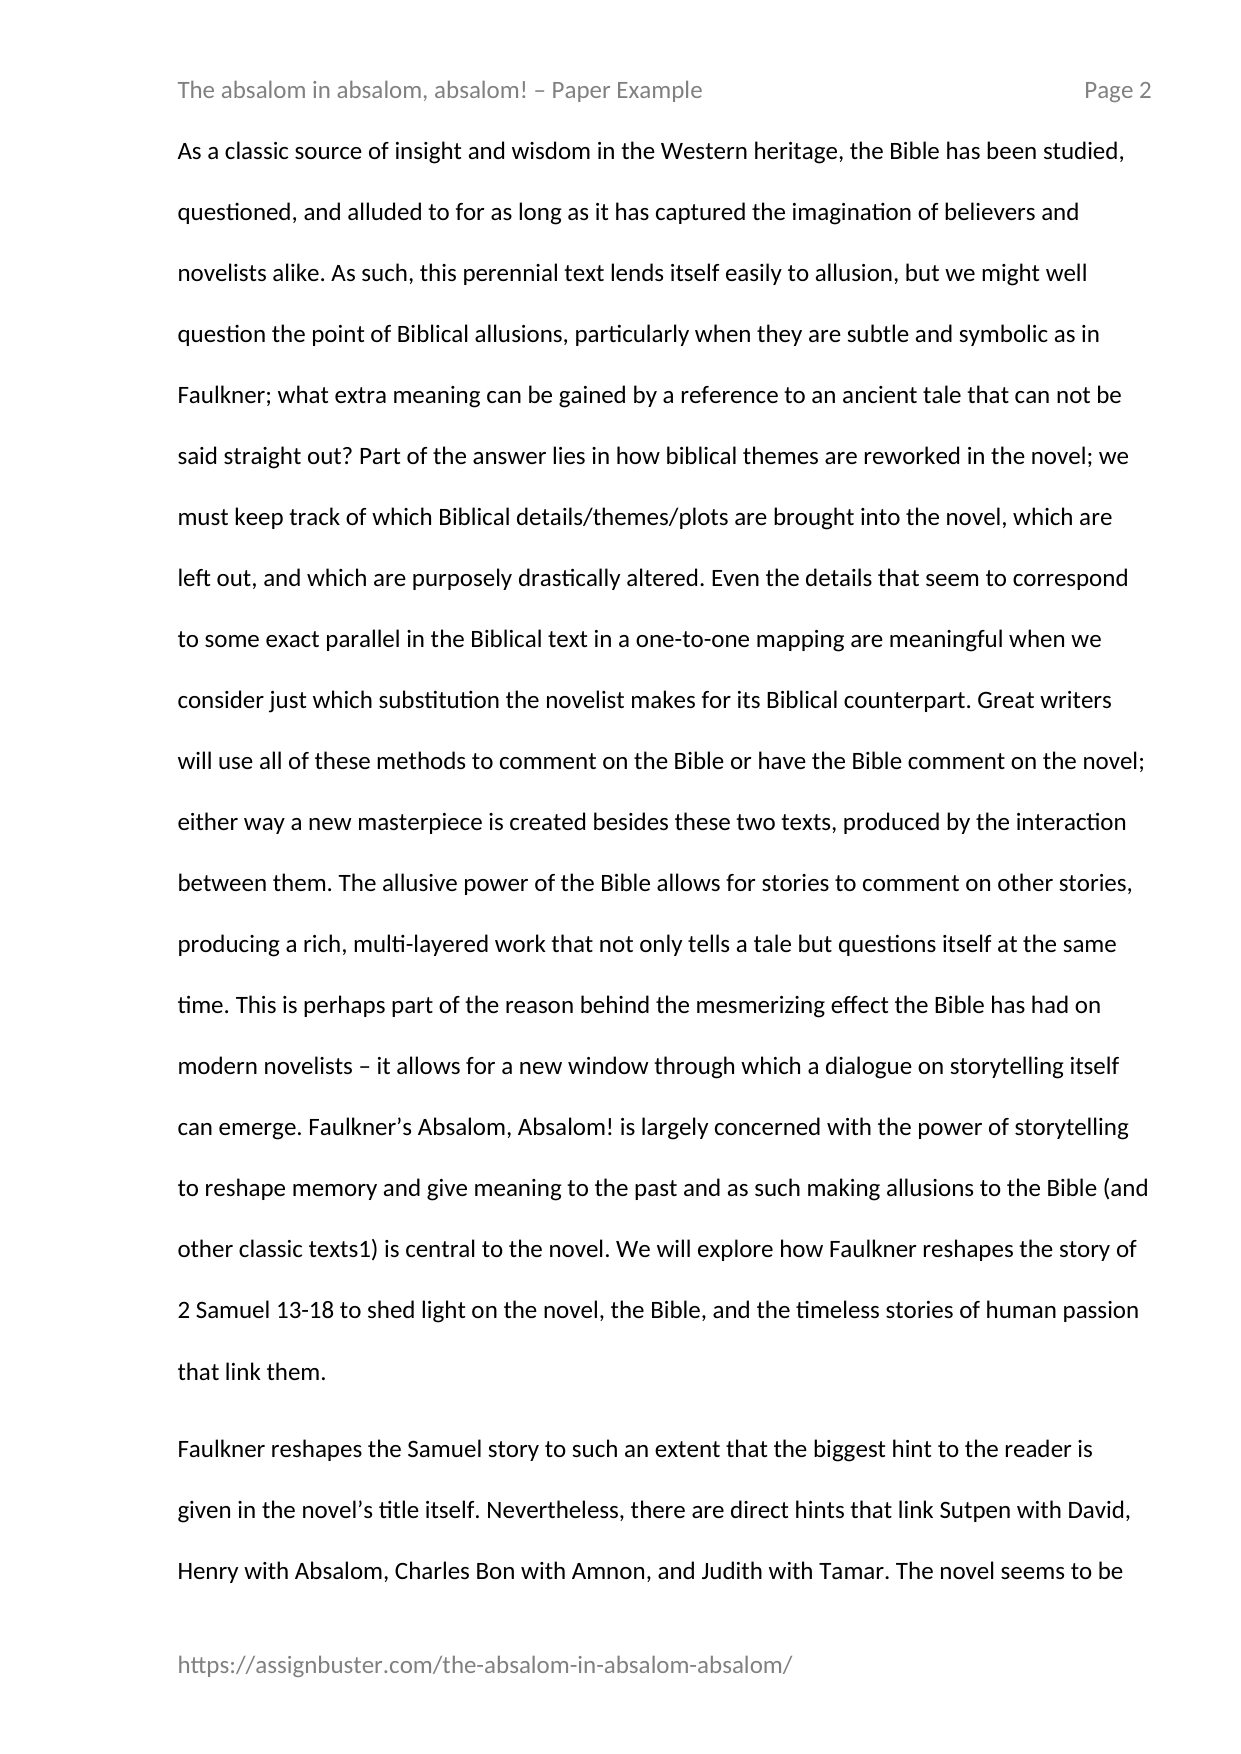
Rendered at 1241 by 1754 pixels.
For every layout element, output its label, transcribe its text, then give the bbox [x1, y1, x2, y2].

text As a classic source of insight and wisdom in the Western heritage, the Bible has been studied, questioned, and alluded to for as long as it has captured the imagination of believers and novelists alike. As such, this perennial text lends itself easily to allusion, but we might well question the point of Biblical allusions, particularly when they are subtle and symbolic as in Faulkner; what extra meaning can be gained by a reference to an ancient tale that can not be said straight out? Part of the answer lies in how biblical themes are reworked in the novel; we must keep track of which Biblical details/themes/plots are brought into the novel, which are left out, and which are purposely drastically altered. Even the details that seem to correspond to some exact parallel in the Biblical text in a one-to-one mapping are meaningful when we consider just which substitution the novelist makes for its Biblical counterpart. Great writers will use all of these methods to comment on the Bible or have the Bible comment on the novel; either way a new masterpiece is created besides these two texts, produced by the interaction between them. The allusive power of the Bible allows for stories to comment on other stories, producing a rich, multi-layered work that not only tells a tale but questions itself at the same time. This is perhaps part of the reason behind the mesmerizing effect the Bible has had on modern novelists – it allows for a new window through which a dialogue on storytelling itself can emerge. Faulkner’s Absalom, Absalom! is largely concerned with the power of storytelling to reshape memory and give meaning to the past and as such making allusions to the Bible (and other classic texts1) is central to the novel. We will explore how Faulkner reshapes the story of 2 Samuel 13-18 to shed light on the novel, the Bible, and the timeless stories of human passion that link them. [177, 135, 1152, 1386]
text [177, 1433, 1152, 1586]
